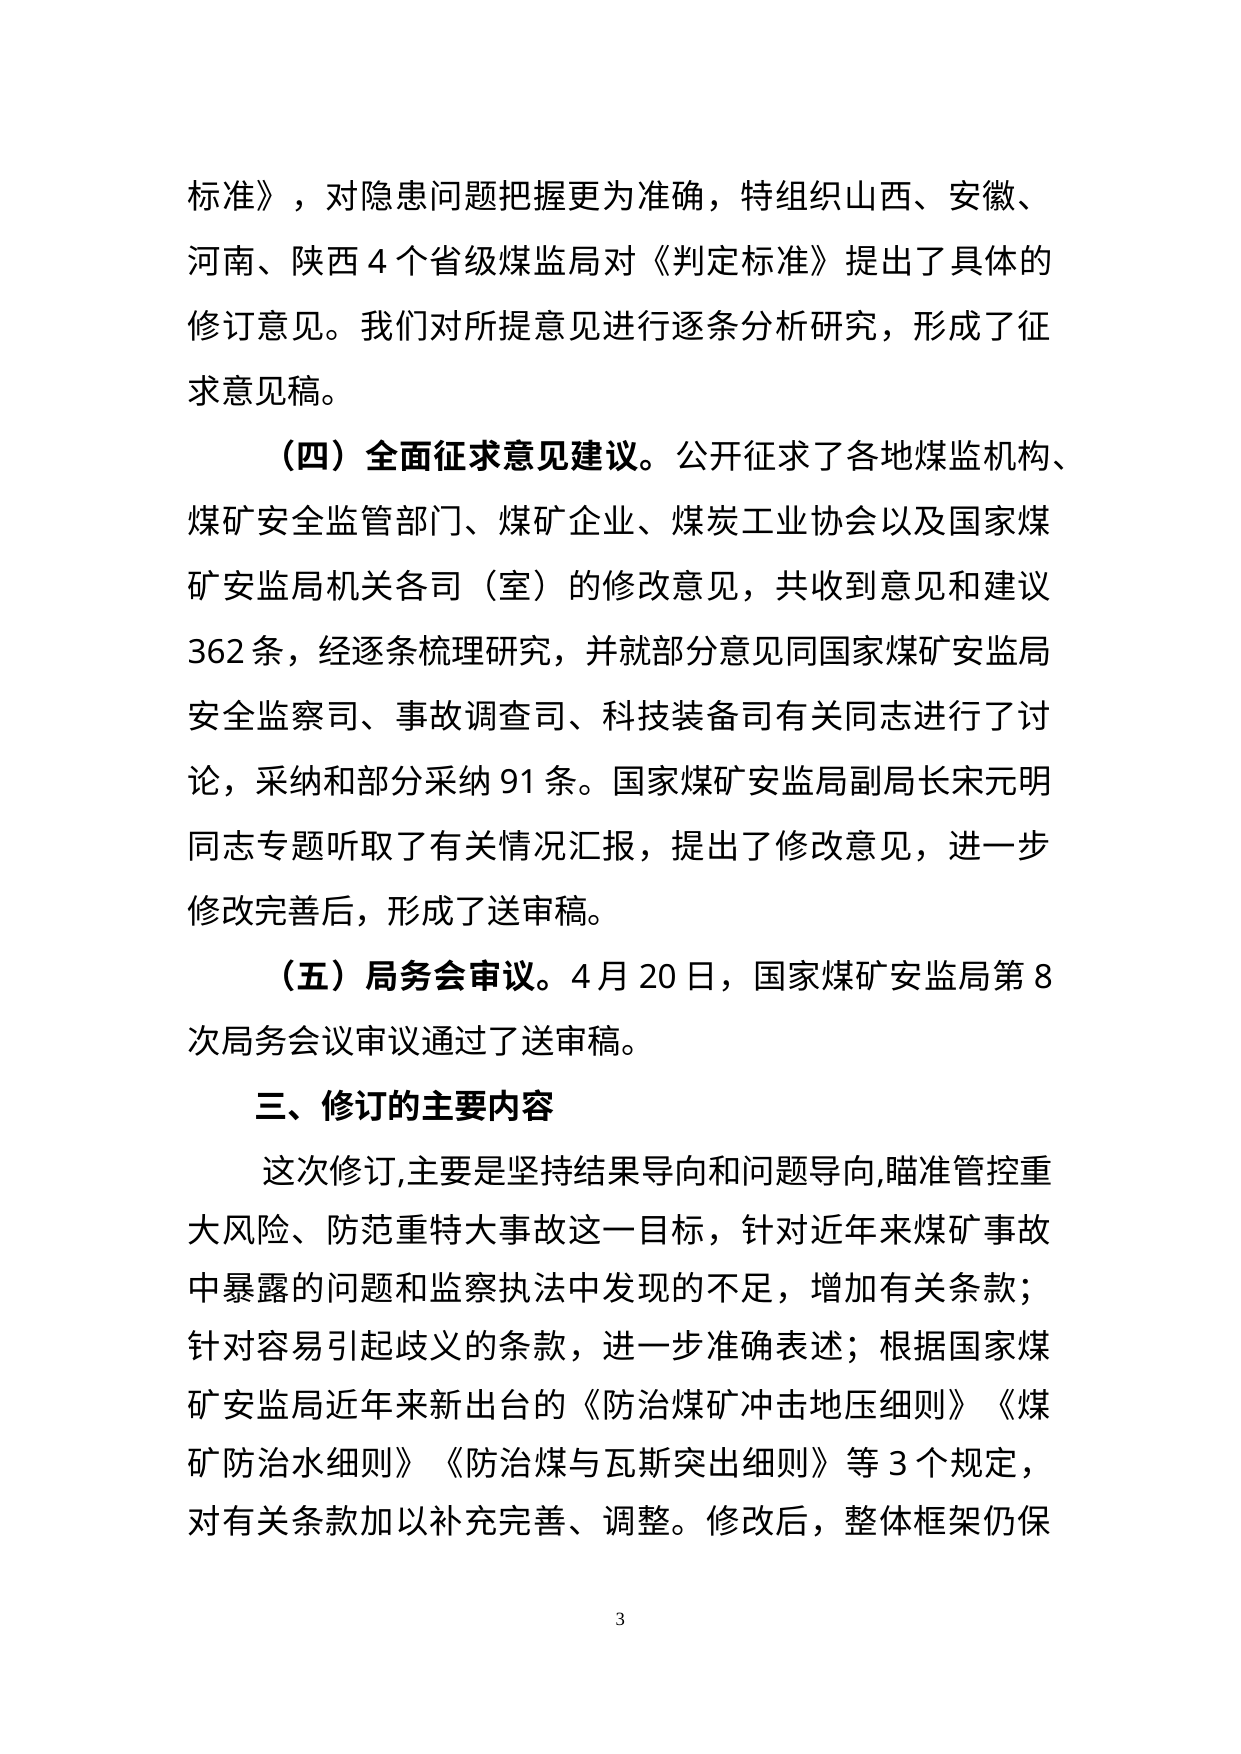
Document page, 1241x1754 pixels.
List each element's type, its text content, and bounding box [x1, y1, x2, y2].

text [187, 1137, 1053, 1545]
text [187, 162, 1053, 422]
text （五）局务会审议。4月20日，国家煤矿安监局第8次局务会议审议通过了送审稿。 [187, 942, 1053, 1072]
text （四）全面征求意见建议。公开征求了各地煤监机构、煤矿安全监管部门、煤矿企业、煤炭工业协会以及国家煤矿安监局机关各司（室）的修改意见，共收到意见和建议362条，经逐条梳理研究，并就部分意见同国家煤矿安监局安全监察司、事故调查司、科技装备司有关同志进行了讨论，采纳和部分采纳91条。国家煤矿安监局副局长宋元明同志专题听取了有关情况汇报，提出了修改意见，进一步修改完善后，形成了送审稿。 [187, 422, 1053, 942]
text 三、修订的主要内容 [254, 1072, 1053, 1137]
